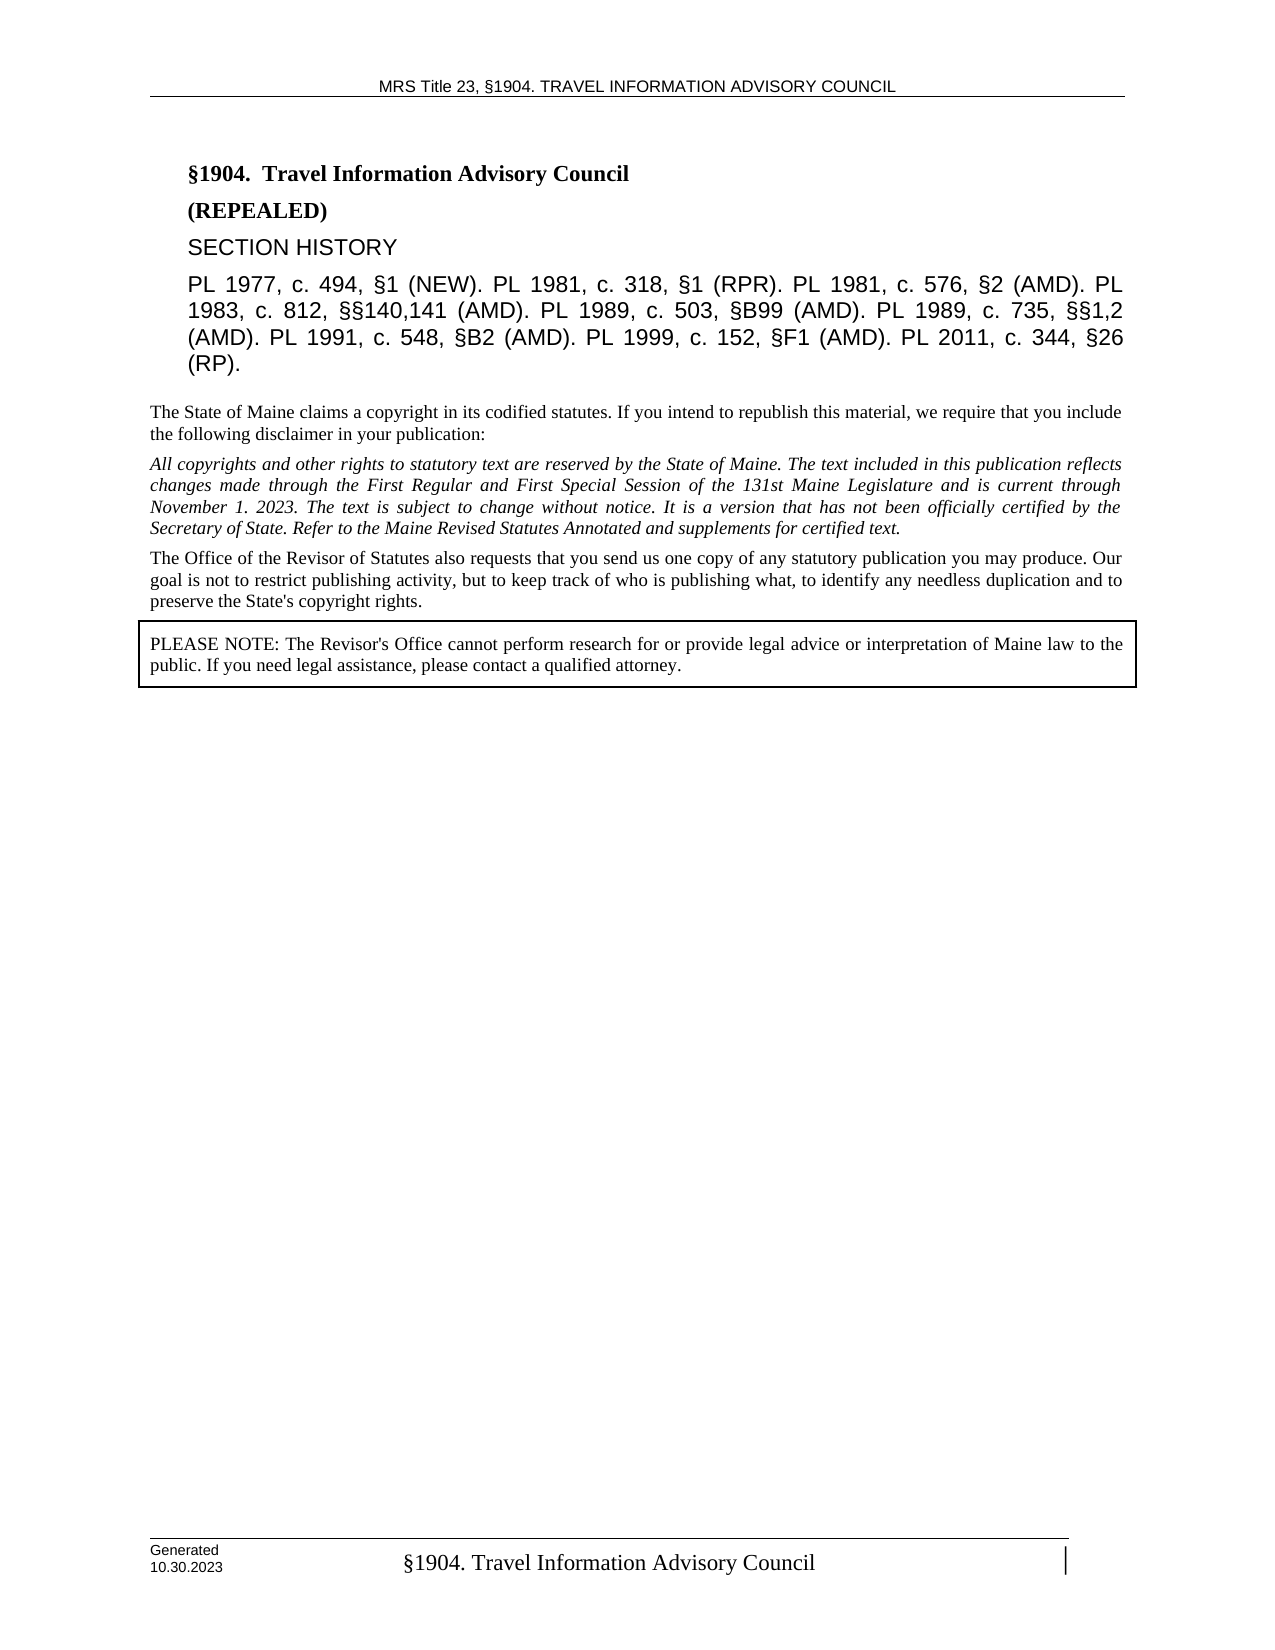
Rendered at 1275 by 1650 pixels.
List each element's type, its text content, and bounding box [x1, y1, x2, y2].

text PL 1977, c. 494, §1 (NEW). PL 1981, c. 318, §1 (RPR). PL 1981, c. 576, §2 (AMD). PL 1983, c. 812, §§140,141 (AMD). PL 1989, c. 503, §B99 (AMD). PL 1989, c. 735, §§1,2 (AMD). PL 1991, c. 548, §B2 (AMD). PL 1999, c. 152, §F1 (AMD). PL 2011, c. 344, §26 (RP). [187, 271, 1125, 376]
text All copyrights and other rights to statutory text are reserved by the State of Maine. The text included in this publication reflects changes made through the First Regular and First Special Session of the 131st Maine Legislature and is current through November 1. 2023 . The text is subject to change without notice. It is a version that has not been officially certified by the Secretary of State. Refer to the Maine Revised Statutes Annotated and supplements for certified text. [150, 453, 1125, 539]
text §1904. Travel Information Advisory Council [187, 160, 1125, 187]
text (REPEALED) [187, 197, 1125, 223]
text PLEASE NOTE: The Revisor's Office cannot perform research for or provide legal advice or interpretation of Maine law to the public. If you need legal assistance, please contact a qualified attorney. [140, 622, 1135, 686]
text The State of Maine claims a copyright in its codified statutes. If you intend to republish this material, we require that you include the following disclaimer in your publication: [150, 401, 1125, 444]
text SECTION HISTORY [187, 234, 1125, 260]
text The Office of the Revisor of Statutes also requests that you send us one copy of any statutory publication you may produce. Our goal is not to restrict publishing activity, but to keep track of who is publishing what, to identify any needless duplication and to preserve the State's copyright rights. [150, 547, 1125, 612]
